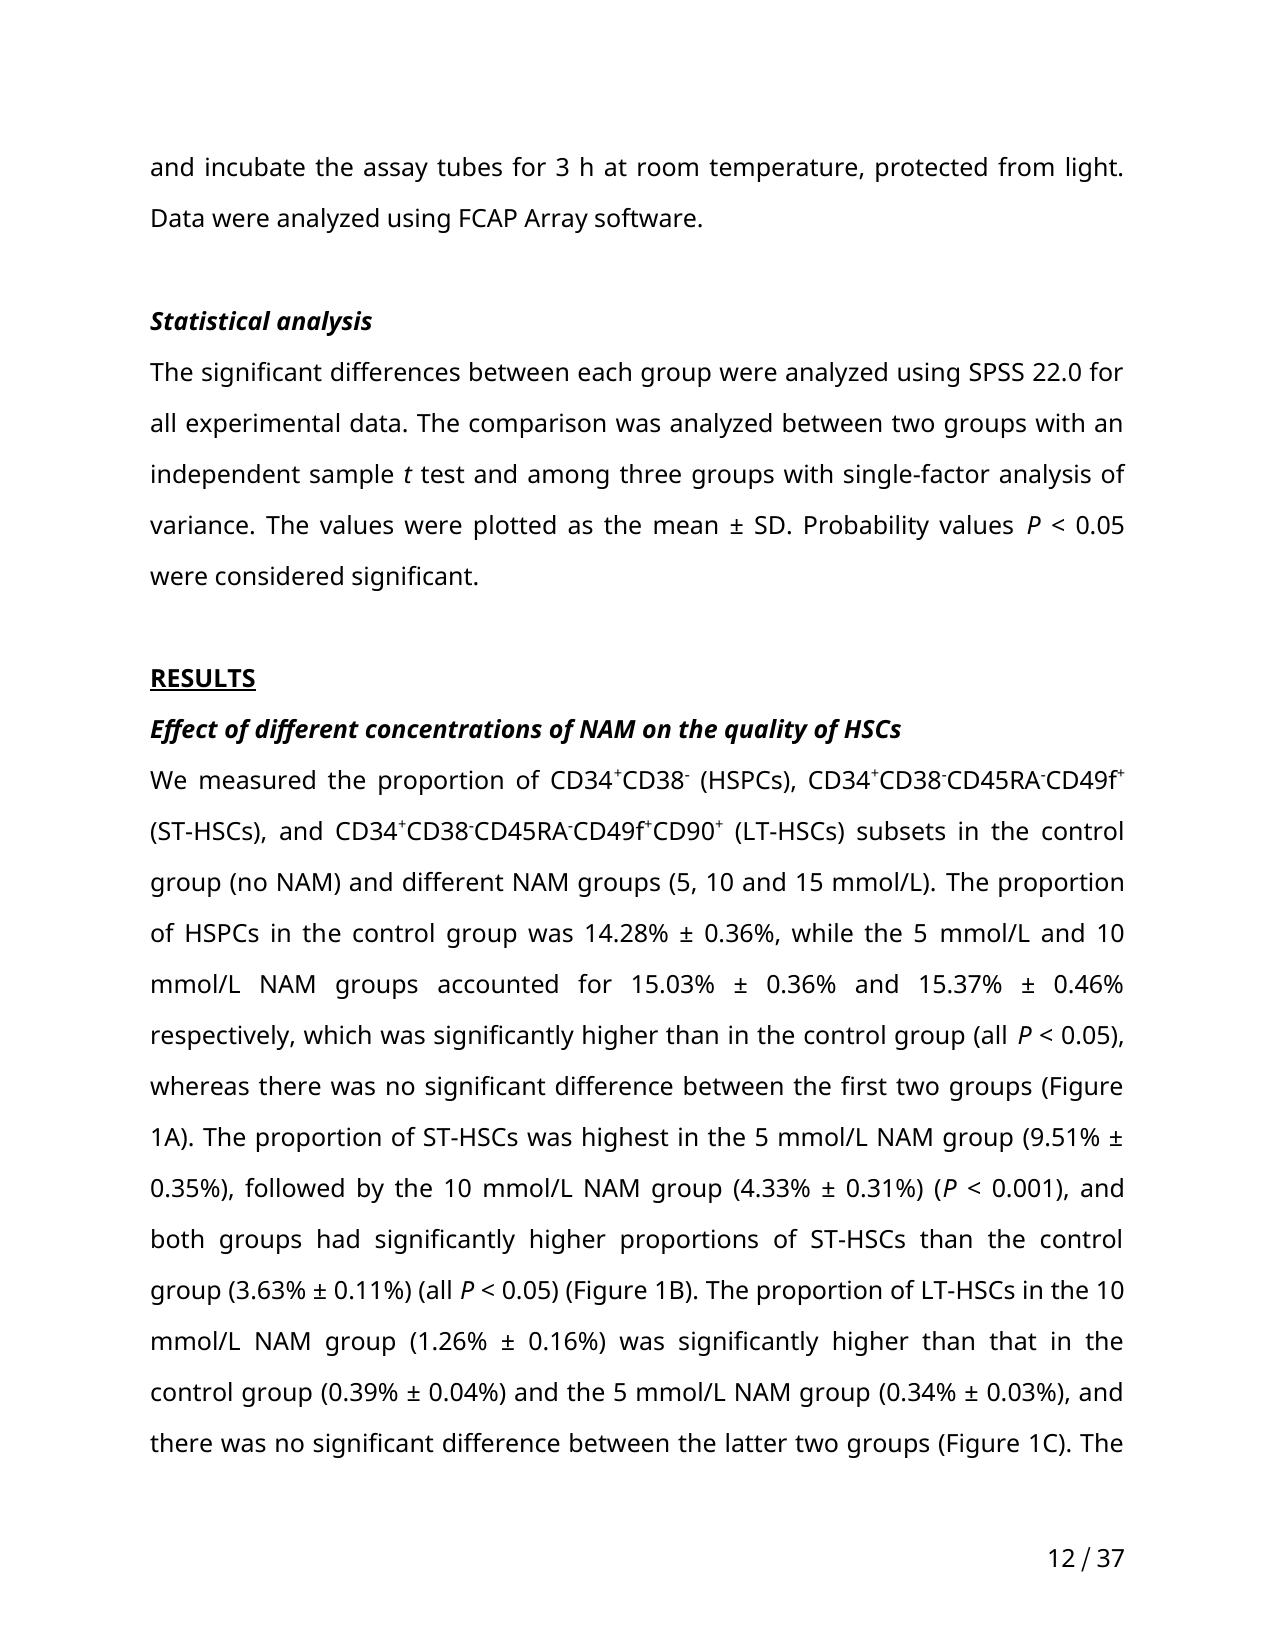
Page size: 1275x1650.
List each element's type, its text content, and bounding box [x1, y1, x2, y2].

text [150, 150, 1125, 235]
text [150, 762, 1125, 1460]
text Statistical analysis [150, 303, 1125, 337]
text The significant differences between each group were analyzed using SPSS 22.0 for all experimental data. The comparison was analyzed between two groups with an independent sample t test and among three groups with single-factor analysis of variance. The values were plotted as the mean ± SD. Probability values P < 0.05 were considered significant. [150, 354, 1125, 592]
text Effect of different concentrations of NAM on the quality of HSCs [150, 711, 1125, 746]
text RESULTS [150, 660, 1125, 694]
